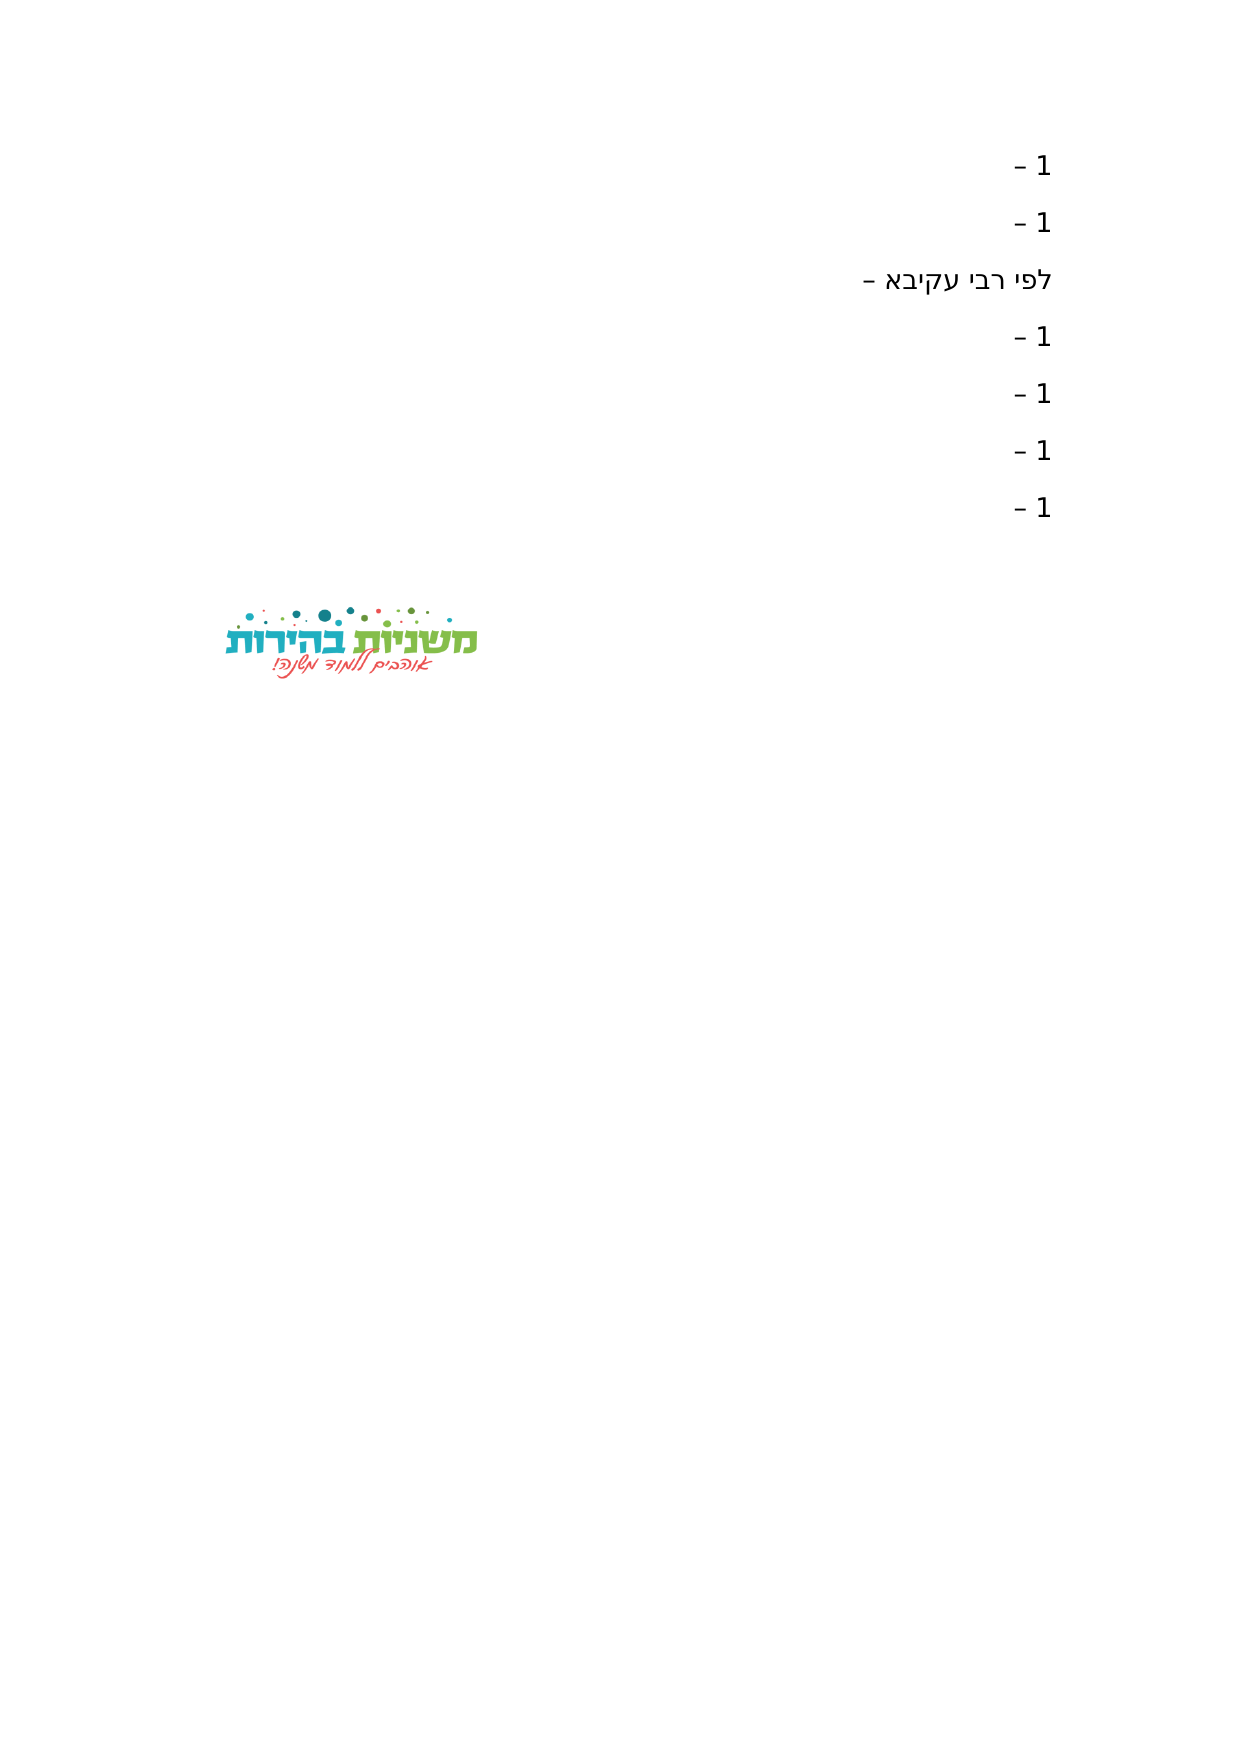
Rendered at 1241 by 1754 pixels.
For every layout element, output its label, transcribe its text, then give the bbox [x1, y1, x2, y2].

text 1 – [187, 150, 1053, 182]
text 1 – [187, 435, 1053, 467]
text 1 – [187, 321, 1053, 353]
text 1 – [187, 492, 1053, 524]
text 1 – [187, 207, 1053, 239]
text 1 – [187, 378, 1053, 410]
text לפי רבי עקיבא – [187, 264, 1053, 296]
picture [187, 549, 507, 725]
